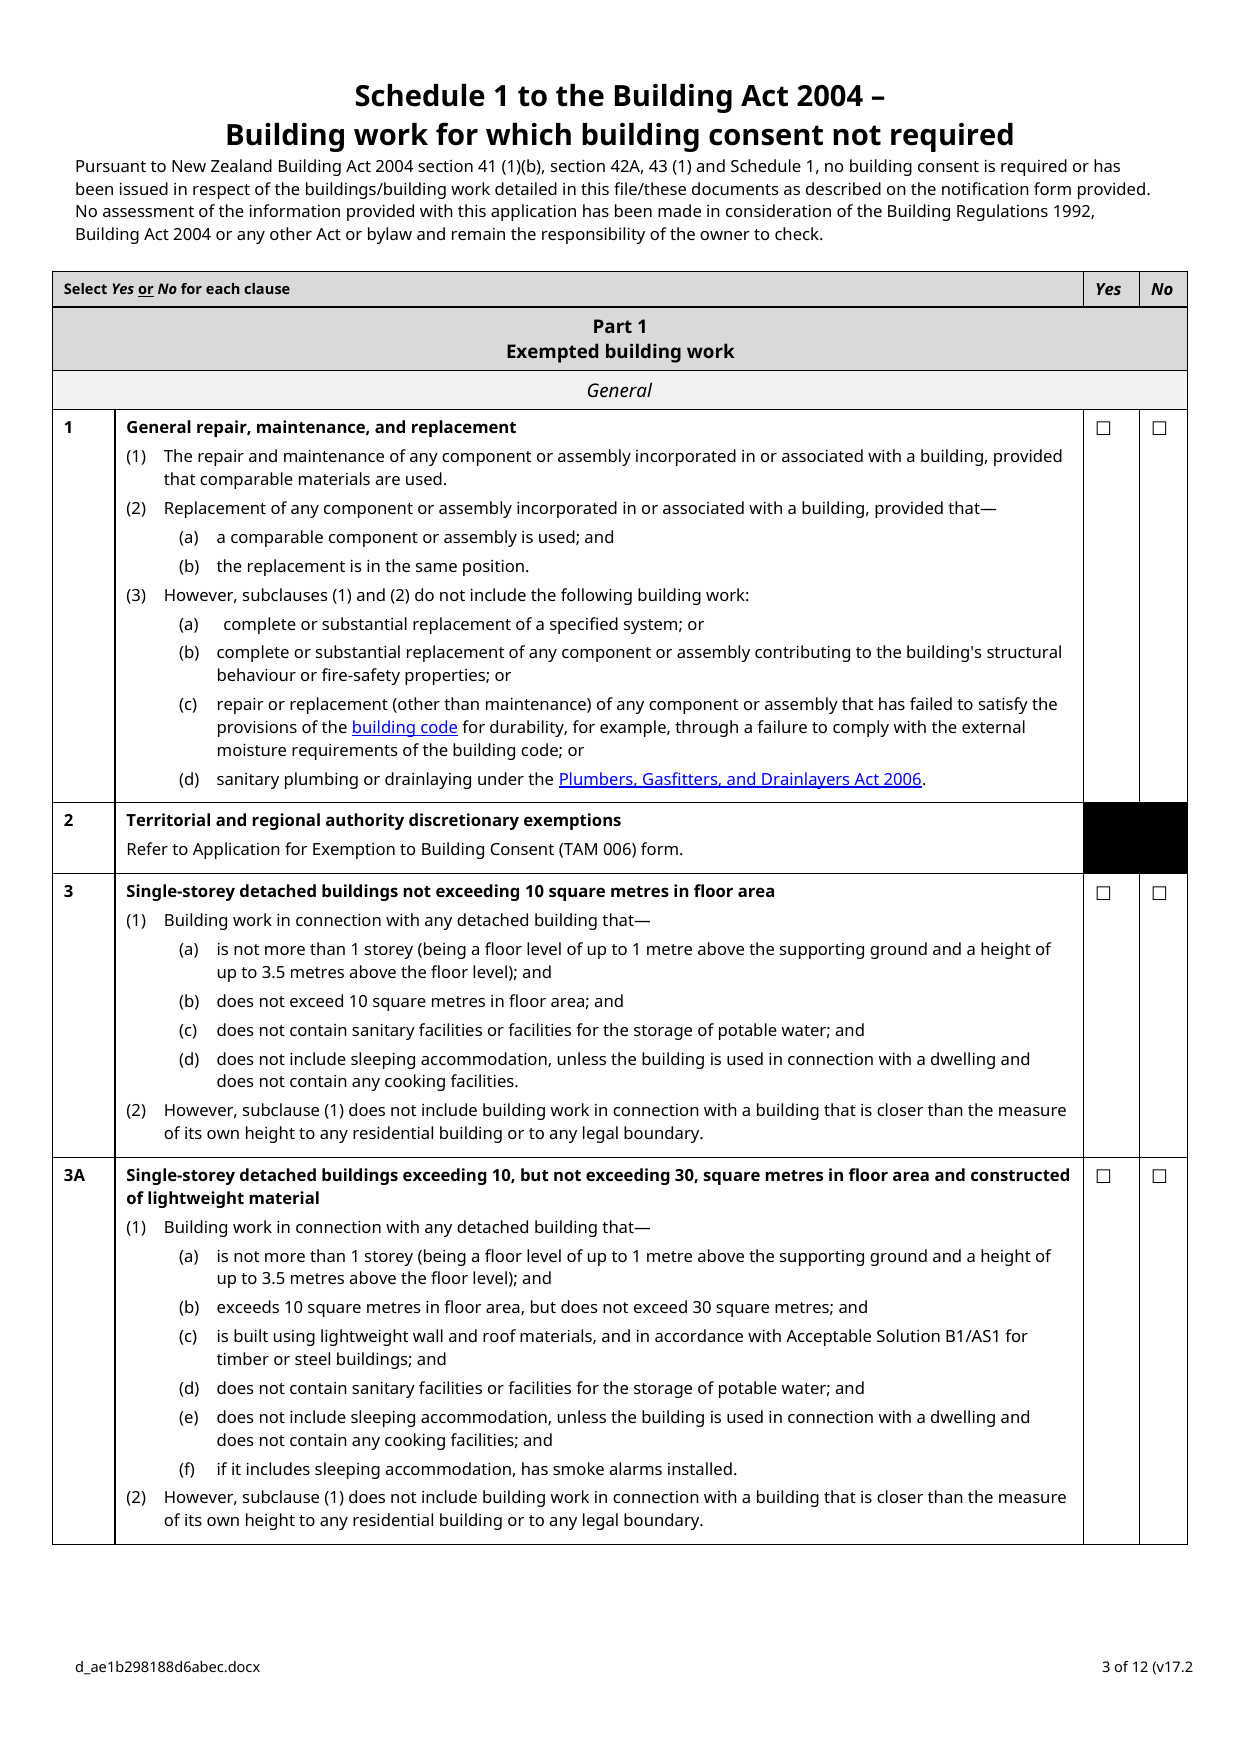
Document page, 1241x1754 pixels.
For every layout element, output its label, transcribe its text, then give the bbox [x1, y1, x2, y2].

table_cell Single-storey detached buildings not exceeding 10 square metres in floor area Building work in connection with any detached building that— is not more than 1 storey (being a floor level of up to 1 metre above the supporting ground and a height of up to 3.5 metres above the floor level); and does not exceed 10 square metres in floor area; and does not contain sanitary facilities or facilities for the storage of potable water; and does not include sleeping accommodation, unless the building is used in connection with a dwelling and does not contain any cooking facilities. However, subclause (1) does not include building work in connection with a building that is closer than the measure of its own height to any residential building or to any legal boundary. [116, 874, 1083, 1157]
table_cell General repair, maintenance, and replacement The repair and maintenance of any component or assembly incorporated in or associated with a building, provided that comparable materials are used. Replacement of any component or assembly incorporated in or associated with a building, provided that— a comparable component or assembly is used; and the replacement is in the same position. However, subclauses (1) and (2) do not include the following building work: complete or substantial replacement of a specified system; or complete or substantial replacement of any component or assembly contributing to the building's structural behaviour or fire-safety properties; or repair or replacement (other than maintenance) of any component or assembly that has failed to satisfy the provisions of the building code for durability, for example, through a failure to comply with the external moisture requirements of the building code; or sanitary plumbing or drainlaying under the Plumbers, Gasfitters, and Drainlayers Act 2006. [116, 410, 1083, 802]
text Pursuant to New Zealand Building Act 2004 section 41 (1)(b), section 42A, 43 (1) and Schedule 1, no building consent is required or has been issued in respect of the buildings/building work detailed in this file/these documents as described on the notification form provided. No assessment of the information provided with this application has been made in consideration of the Building Regulations 1992, Building Act 2004 or any other Act or bylaw and remain the responsibility of the owner to check. [75, 154, 1165, 245]
text Building work for which building consent not required [75, 115, 1165, 154]
table_cell Part 1 Exempted building work [53, 308, 1187, 370]
table_cell Single-storey detached buildings exceeding 10, but not exceeding 30, square metres in floor area and constructed of lightweight material Building work in connection with any detached building that— is not more than 1 storey (being a floor level of up to 1 metre above the supporting ground and a height of up to 3.5 metres above the floor level); and exceeds 10 square metres in floor area, but does not exceed 30 square metres; and is built using lightweight wall and roof materials, and in accordance with Acceptable Solution B1/AS1 for timber or steel buildings; and does not contain sanitary facilities or facilities for the storage of potable water; and does not include sleeping accommodation, unless the building is used in connection with a dwelling and does not contain any cooking facilities; and if it includes sleeping accommodation, has smoke alarms installed. However, subclause (1) does not include building work in connection with a building that is closer than the measure of its own height to any residential building or to any legal boundary. [116, 1158, 1083, 1544]
table_header No [1140, 272, 1187, 306]
text Schedule 1 to the Building Act 2004 – [75, 75, 1165, 115]
table_header Select Yes or No for each clause [53, 272, 1083, 306]
table_cell [1084, 803, 1139, 873]
table_cell [1140, 803, 1187, 873]
table_cell General [53, 371, 1187, 409]
table_cell 3A [53, 1158, 114, 1544]
table_cell Territorial and regional authority discretionary exemptions Refer to Application for Exemption to Building Consent (TAM 006) form. [116, 803, 1083, 873]
table_header Yes [1084, 272, 1139, 306]
table_cell 2 [53, 803, 114, 873]
table_cell 1 [53, 410, 114, 802]
table_cell 3 [53, 874, 114, 1157]
